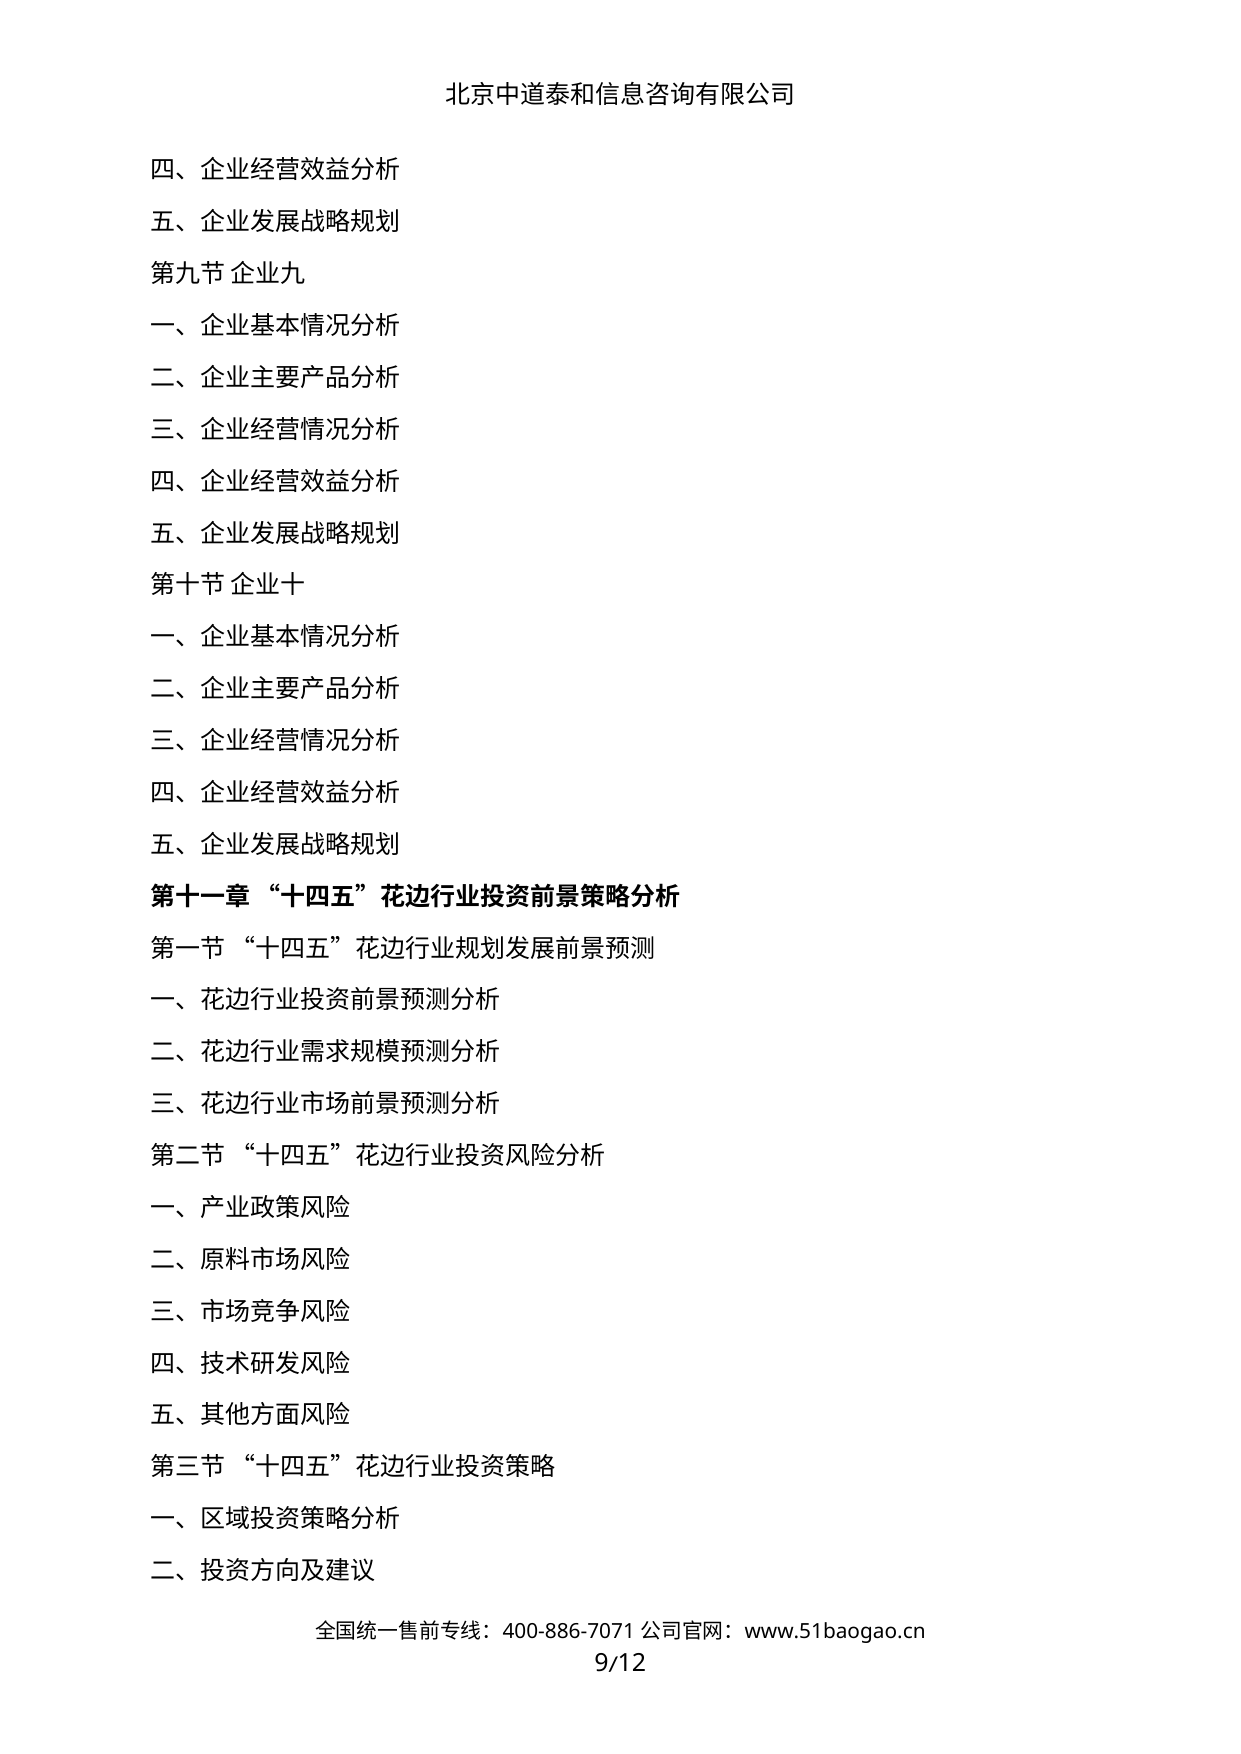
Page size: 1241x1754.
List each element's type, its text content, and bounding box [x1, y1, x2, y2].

text 五、企业发展战略规划 [150, 824, 1090, 861]
text 第二节 “十四五”花边行业投资风险分析 [150, 1136, 1090, 1172]
text 第十一章 “十四五”花边行业投资前景策略分析 [150, 876, 1090, 912]
text 四、企业经营效益分析 [150, 150, 1090, 186]
text 二、企业主要产品分析 [150, 669, 1090, 705]
text 三、企业经营情况分析 [150, 721, 1090, 757]
text 三、企业经营情况分析 [150, 409, 1090, 446]
text 二、花边行业需求规模预测分析 [150, 1032, 1090, 1068]
text 第十节 企业十 [150, 565, 1090, 601]
text 三、市场竞争风险 [150, 1291, 1090, 1327]
text 一、企业基本情况分析 [150, 306, 1090, 342]
text 四、技术研发风险 [150, 1343, 1090, 1379]
text 三、花边行业市场前景预测分析 [150, 1084, 1090, 1120]
text 五、企业发展战略规划 [150, 202, 1090, 238]
text 二、企业主要产品分析 [150, 357, 1090, 394]
text 一、花边行业投资前景预测分析 [150, 980, 1090, 1016]
text 二、投资方向及建议 [150, 1551, 1090, 1587]
text 第一节 “十四五”花边行业规划发展前景预测 [150, 928, 1090, 964]
text 二、原料市场风险 [150, 1239, 1090, 1276]
text 一、企业基本情况分析 [150, 617, 1090, 653]
text 五、其他方面风险 [150, 1395, 1090, 1431]
text 五、企业发展战略规划 [150, 513, 1090, 549]
text 一、区域投资策略分析 [150, 1499, 1090, 1535]
text 第九节 企业九 [150, 254, 1090, 290]
text 四、企业经营效益分析 [150, 772, 1090, 809]
text 四、企业经营效益分析 [150, 461, 1090, 497]
text 一、产业政策风险 [150, 1187, 1090, 1224]
text 第三节 “十四五”花边行业投资策略 [150, 1447, 1090, 1483]
